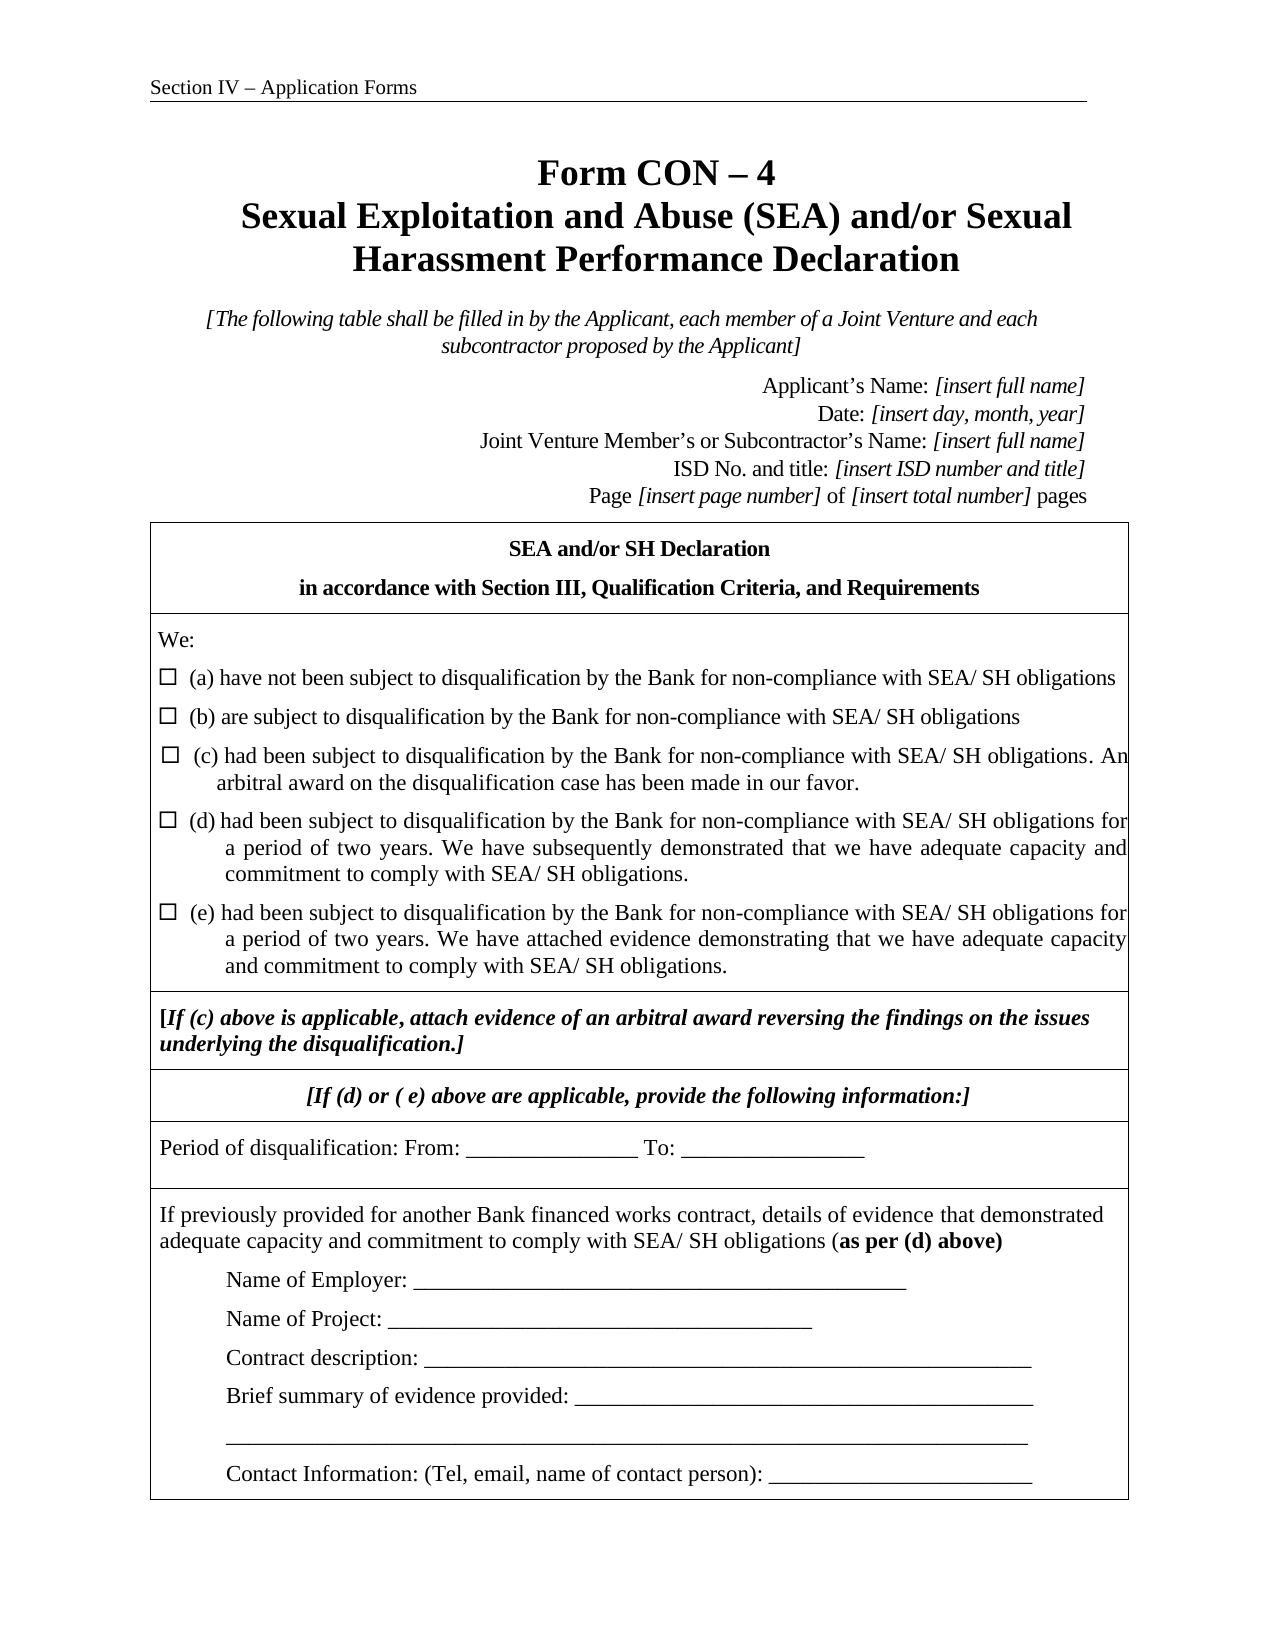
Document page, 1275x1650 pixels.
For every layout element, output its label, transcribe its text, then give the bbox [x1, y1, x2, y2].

text Applicant’s Name: [insert full name] Date: [insert day, month, year] Joint Venture Member’s or Subcontractor’s Name: [insert full name] ISD No. and title: [insert ISD number and title] Page [insert page number] of [insert total number] pages [150, 372, 1087, 509]
subtitle Form CON – 4 Sexual Exploitation and Abuse (SEA) and/or Sexual Harassment Performance Declaration [225, 150, 1087, 279]
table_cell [151, 1189, 1128, 1499]
table_cell [If (d) or ( e) above are applicable, provide the following information:] [151, 1070, 1128, 1121]
table_header SEA and/or SH Declaration in accordance with Section III, Qualification Criteria, and Requirements [151, 523, 1128, 613]
table_cell We: (a) have not been subject to disqualification by the Bank for non-compliance with SEA/ SH obligations (b) are subject to disqualification by the Bank for non-compliance with SEA/ SH obligations (c) had been subject to disqualification by the Bank for non-compliance with SEA/ SH obligations. An arbitral award on the disqualification case has been made in our favor. (d) had been subject to disqualification by the Bank for non-compliance with SEA/ SH obligations for a period of two years. We have subsequently demonstrated that we have adequate capacity and commitment to comply with SEA/ SH obligations. (e) had been subject to disqualification by the Bank for non-compliance with SEA/ SH obligations for a period of two years. We have attached evidence demonstrating that we have adequate capacity and commitment to comply with SEA/ SH obligations. [151, 614, 1128, 991]
table_cell [If (c) above is applicable, attach evidence of an arbitral award reversing the findings on the issues underlying the disqualification.] [151, 992, 1128, 1069]
table_cell Period of disqualification: From: _______________ To: ________________ [151, 1122, 1128, 1188]
text [The following table shall be filled in by the Applicant, each member of a Joint Venture and each subcontractor proposed by the Applicant] [157, 304, 1087, 359]
